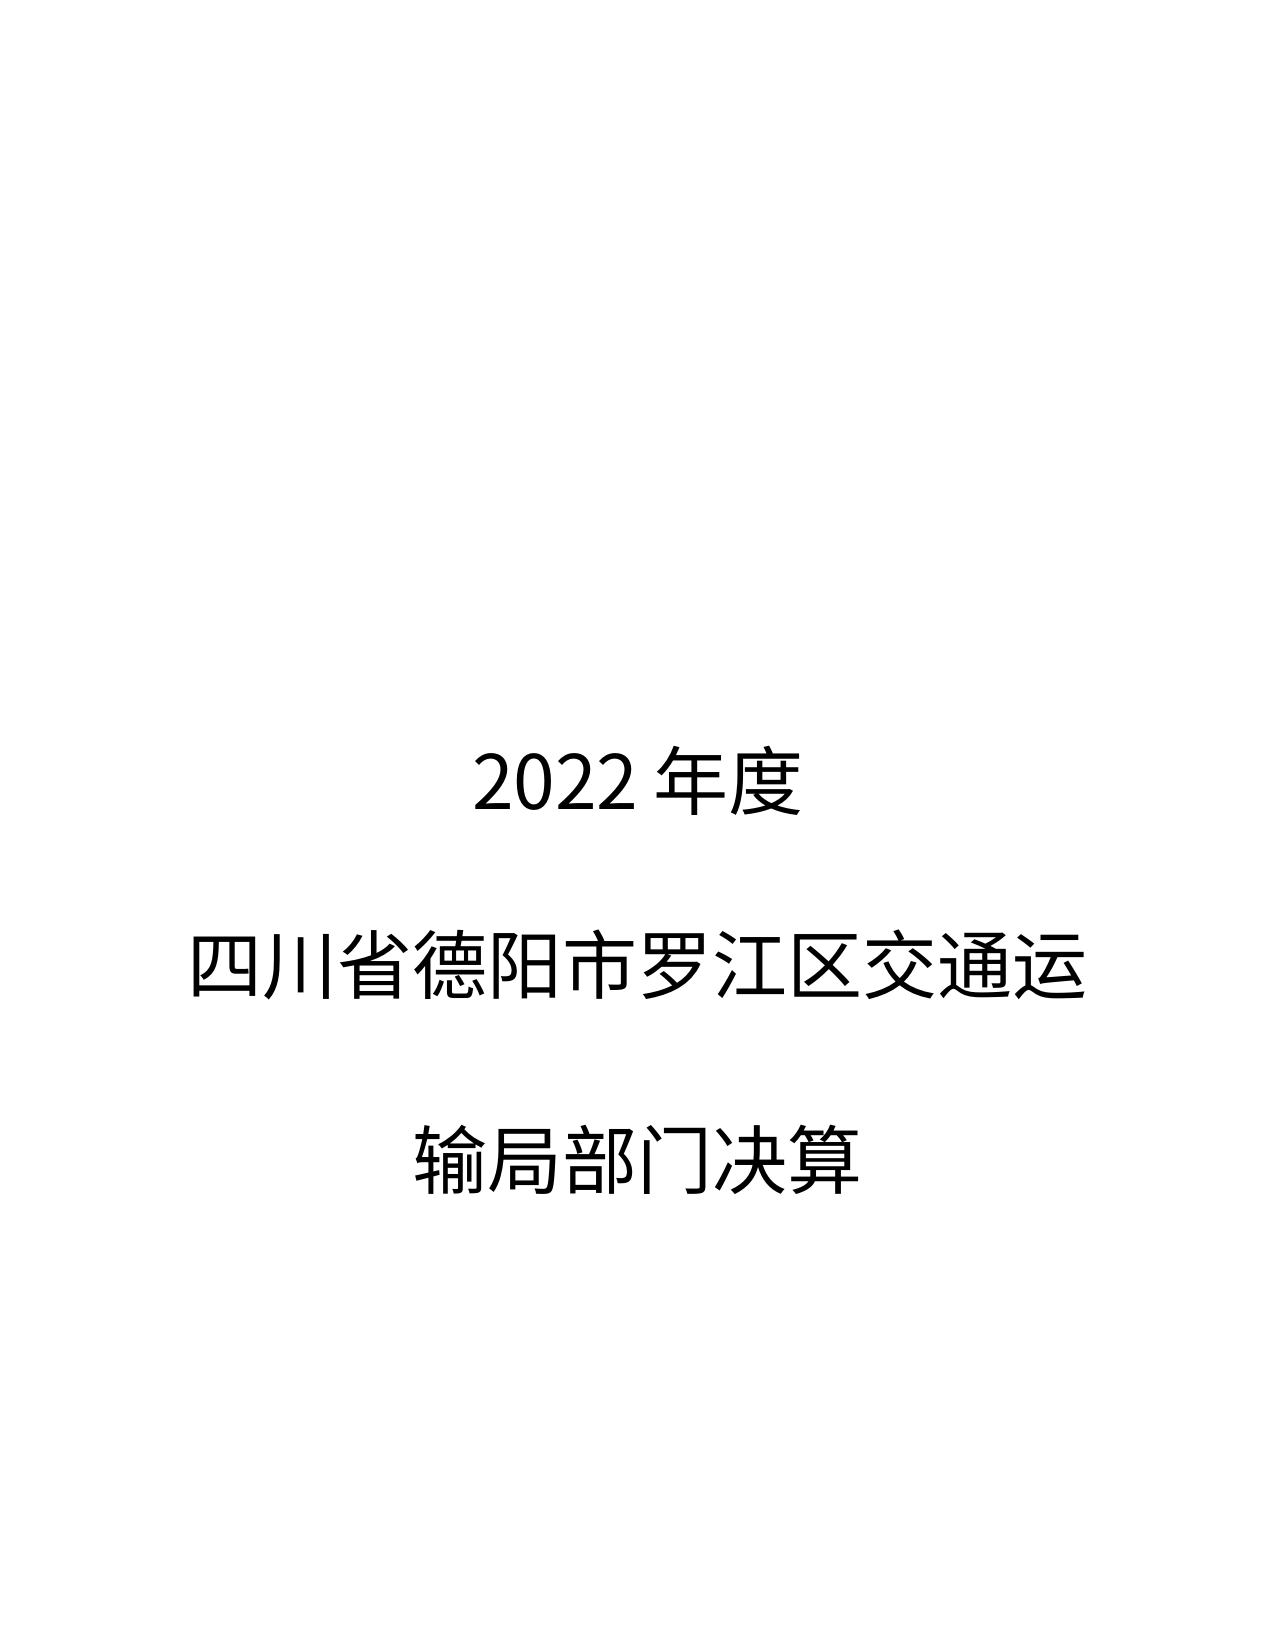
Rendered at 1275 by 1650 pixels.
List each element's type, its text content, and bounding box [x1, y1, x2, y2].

text 四川省德阳市罗江区交通运输局部门决算 [187, 896, 1087, 1221]
text 2022年度 [187, 712, 1087, 842]
